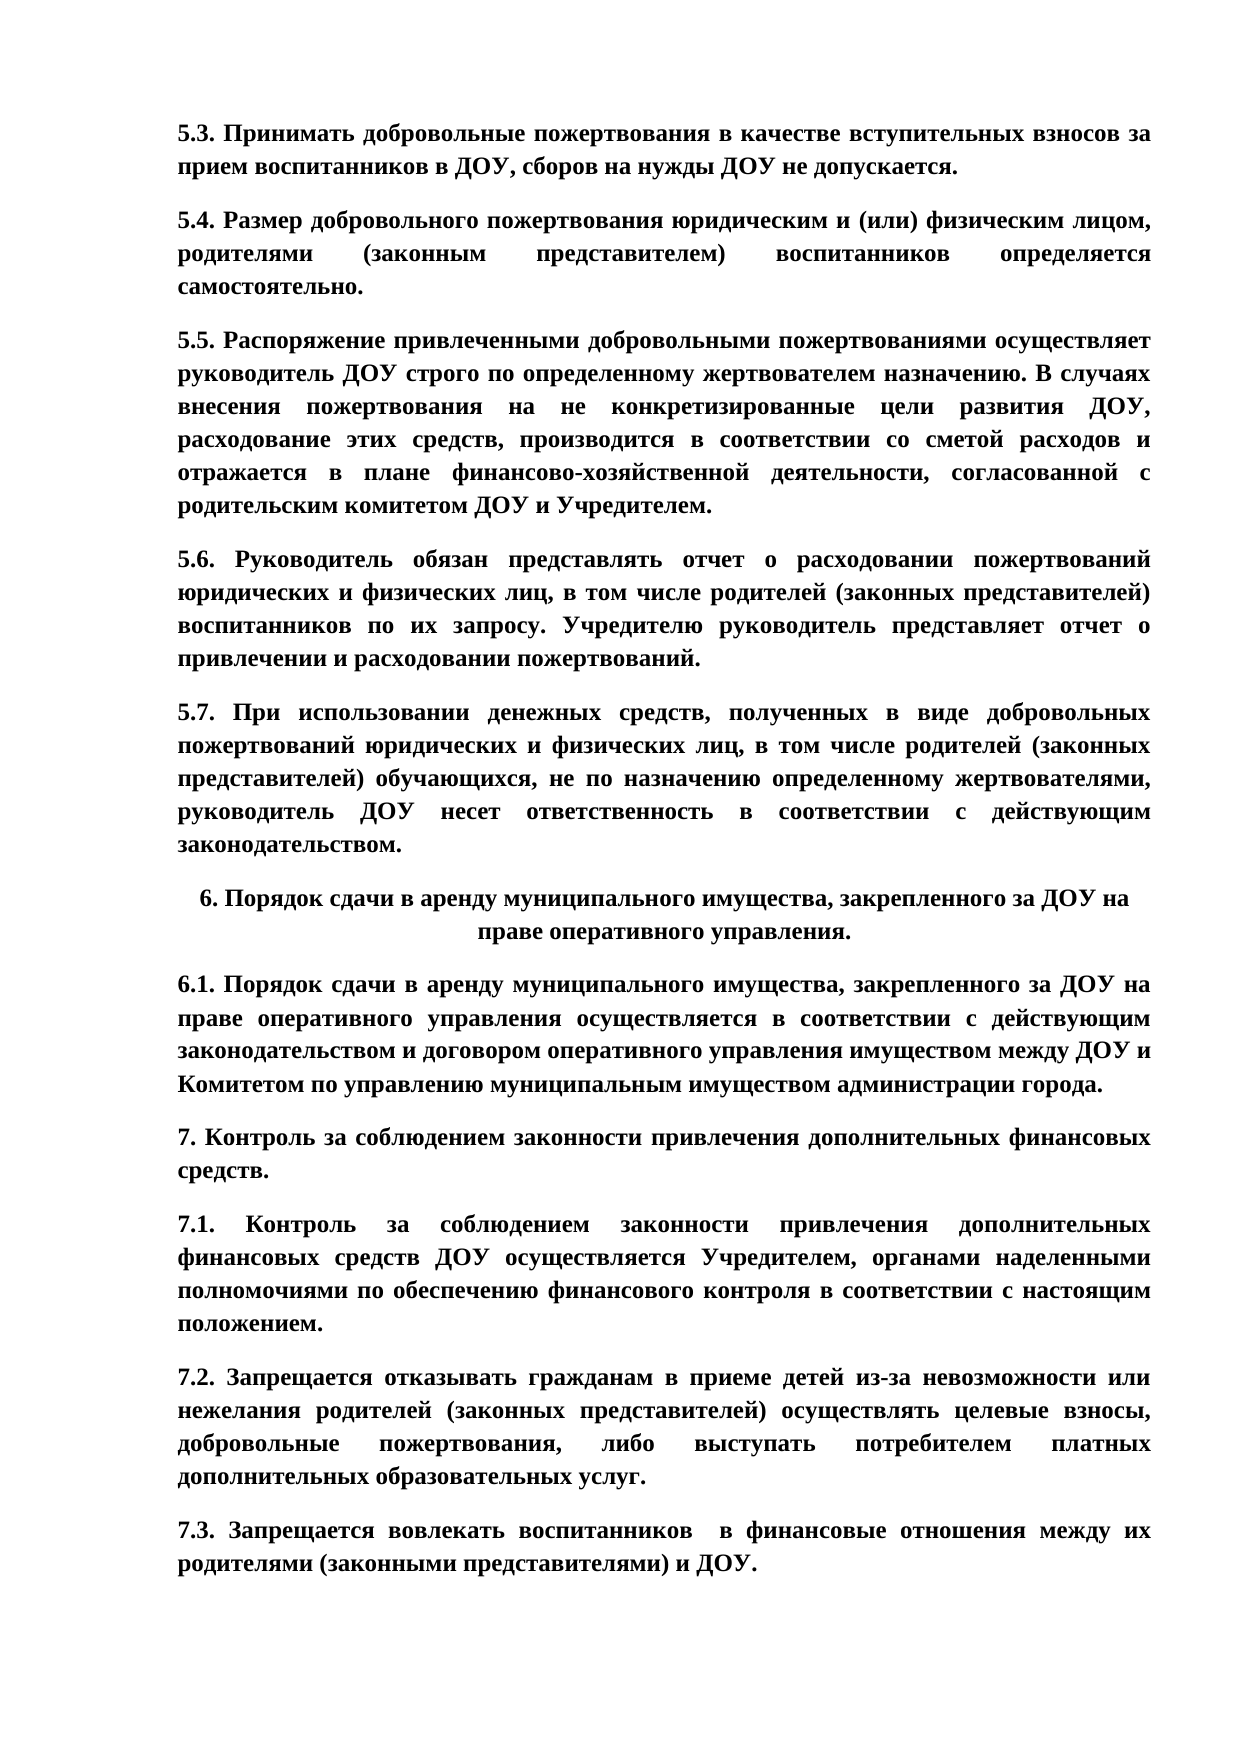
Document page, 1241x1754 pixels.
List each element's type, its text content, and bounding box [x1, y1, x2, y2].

text 7.3. Запрещается вовлекать воспитанников в финансовые отношения между их родителями (законными представителями) и ДОУ. [177, 1515, 1152, 1577]
text 5.3. Принимать добровольные пожертвования в качестве вступительных взносов за прием воспитанников в ДОУ, сборов на нужды ДОУ не допускается. [177, 118, 1152, 180]
text 5.4. Размер добровольного пожертвования юридическим и (или) физическим лицом, родителями (законным представителем) воспитанников определяется самостоятельно. [177, 205, 1152, 300]
text 6. Порядок сдачи в аренду муниципального имущества, закрепленного за ДОУ на праве оперативного управления. [177, 883, 1152, 944]
text 7. Контроль за соблюдением законности привлечения дополнительных финансовых средств. [177, 1122, 1152, 1184]
text 7.1. Контроль за соблюдением законности привлечения дополнительных финансовых средств ДОУ осуществляется Учредителем, органами наделенными полномочиями по обеспечению финансового контроля в соответствии с настоящим положением. [177, 1209, 1152, 1337]
text 5.6. Руководитель обязан представлять отчет о расходовании пожертвований юридических и физических лиц, в том числе родителей (законных представителей) воспитанников по их запросу. Учредителю руководитель представляет отчет о привлечении и расходовании пожертвований. [177, 544, 1152, 672]
text 6.1. Порядок сдачи в аренду муниципального имущества, закрепленного за ДОУ на праве оперативного управления осуществляется в соответствии с действующим законодательством и договором оперативного управления имуществом между ДОУ и Комитетом по управлению муниципальным имуществом администрации города. [177, 969, 1152, 1097]
text 5.5. Распоряжение привлеченными добровольными пожертвованиями осуществляет руководитель ДОУ строго по определенному жертвователем назначению. В случаях внесения пожертвования на не конкретизированные цели развития ДОУ, расходование этих средств, производится в соответствии со сметой расходов и отражается в плане финансово-хозяйственной деятельности, согласованной с родительским комитетом ДОУ и Учредителем. [177, 325, 1152, 519]
text 5.7. При использовании денежных средств, полученных в виде добровольных пожертвований юридических и физических лиц, в том числе родителей (законных представителей) обучающихся, не по назначению определенному жертвователями, руководитель ДОУ несет ответственность в соответствии с действующим законодательством. [177, 697, 1152, 858]
text 7.2. Запрещается отказывать гражданам в приеме детей из-за невозможности или нежелания родителей (законных представителей) осуществлять целевые взносы, добровольные пожертвования, либо выступать потребителем платных дополнительных образовательных услуг. [177, 1362, 1152, 1490]
